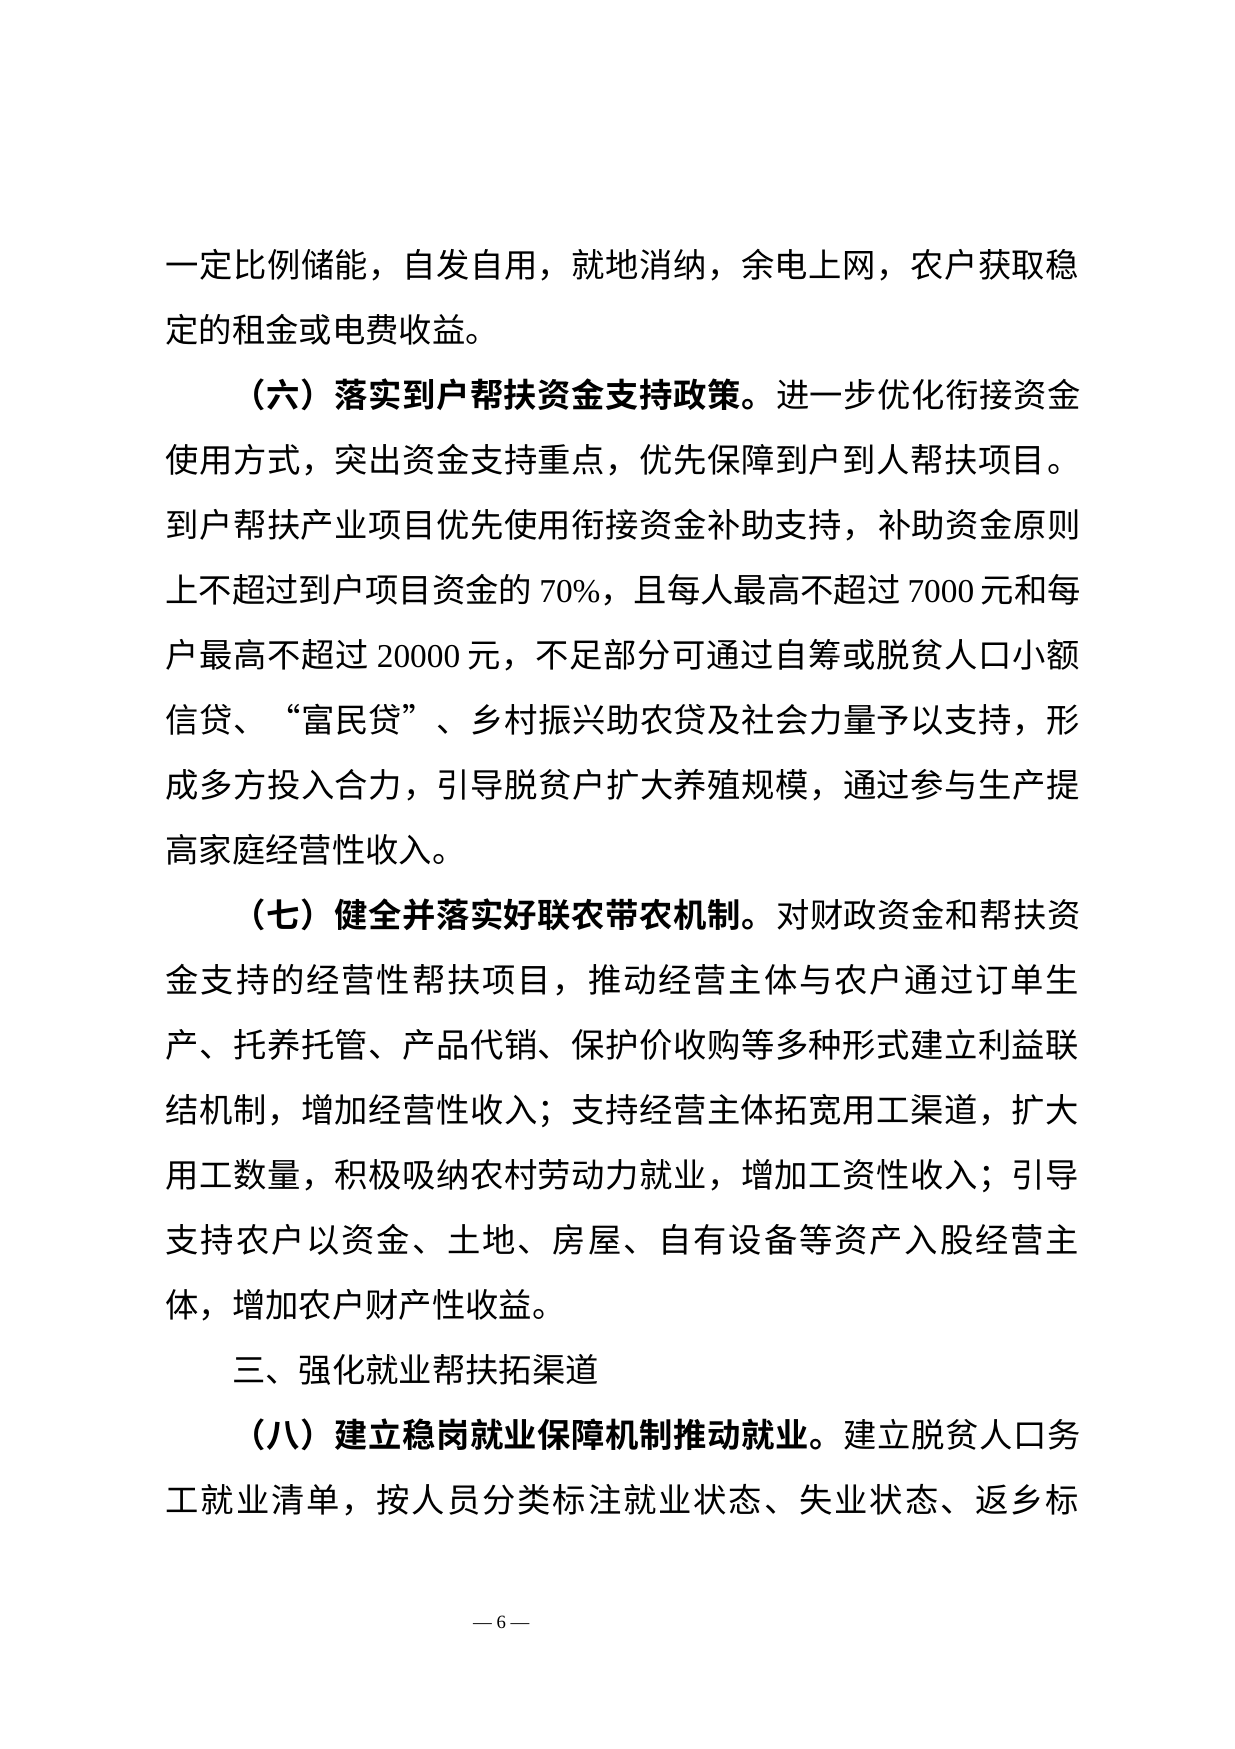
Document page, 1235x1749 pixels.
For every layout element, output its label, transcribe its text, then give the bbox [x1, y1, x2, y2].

text （七）健全并落实好联农带农机制。对财政资金和帮扶资金支持的经营性帮扶项目，推动经营主体与农户通过订单生产、托养托管、产品代销、保护价收购等多种形式建立利益联结机制，增加经营性收入；支持经营主体拓宽用工渠道，扩大用工数量，积极吸纳农村劳动力就业，增加工资性收入；引导支持农户以资金、土地、房屋、自有设备等资产入股经营主体，增加农户财产性收益。 [165, 880, 1081, 1335]
text （六）落实到户帮扶资金支持政策。进一步优化衔接资金使用方式，突出资金支持重点，优先保障到户到人帮扶项目。到户帮扶产业项目优先使用衔接资金补助支持，补助资金原则上不超过到户项目资金的70%，且每人最高不超过7000元和每户最高不超过20000元，不足部分可通过自筹或脱贫人口小额信贷、“富民贷”、乡村振兴助农贷及社会力量予以支持，形成多方投入合力，引导脱贫户扩大养殖规模，通过参与生产提高家庭经营性收入。 [165, 360, 1081, 880]
text 三、强化就业帮扶拓渠道 [165, 1335, 1081, 1400]
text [165, 1400, 1081, 1530]
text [165, 230, 1081, 360]
